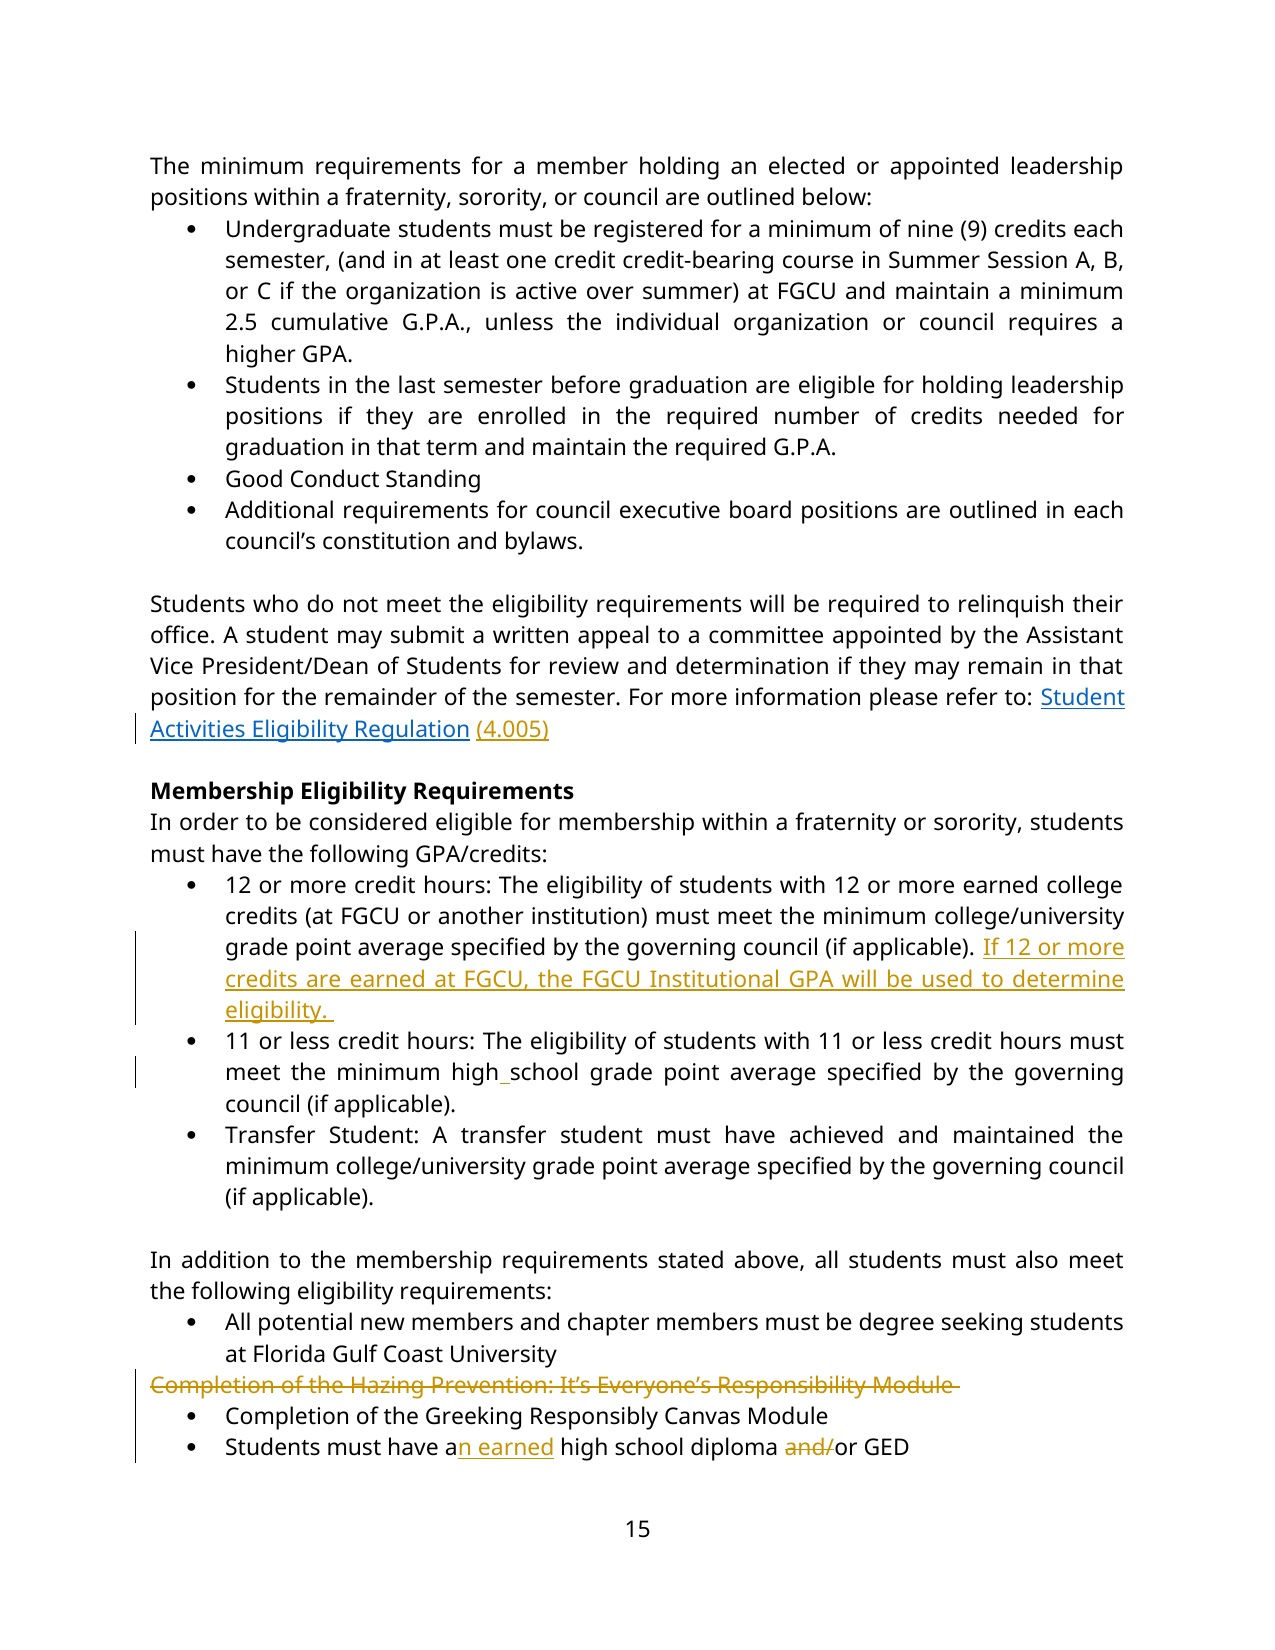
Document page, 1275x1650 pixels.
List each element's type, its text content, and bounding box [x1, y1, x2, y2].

text In addition to the membership requirements stated above, all students must also meet the following eligibility requirements: [150, 1244, 1125, 1306]
list Students must have a high school diploma or GED [187, 1431, 1125, 1462]
text In order to be considered eligible for membership within a fraternity or sorority, students must have the following GPA/credits: [150, 806, 1125, 869]
list 12 or more credit hours: The eligibility of students with 12 or more earned college credits (at FGCU or another institution) must meet the minimum college/university grade point average specified by the governing council (if applicable). [187, 869, 1125, 1025]
list Transfer Student: A transfer student must have achieved and maintained the minimum college/university grade point average specified by the governing council (if applicable). [187, 1119, 1125, 1212]
list All potential new members and chapter members must be degree seeking students at Florida Gulf Coast University [187, 1306, 1125, 1369]
text Students who do not meet the eligibility requirements will be required to relinquish their office. A student may submit a written appeal to a committee appointed by the Assistant Vice President/Dean of Students for review and determination if they may remain in that position for the remainder of the semester. For more information please refer to: Student Activities Eligibility Regulation [150, 587, 1125, 744]
list Completion of the Greeking Responsibly Canvas Module [187, 1400, 1125, 1431]
list Good Conduct Standing [187, 462, 1125, 494]
text Membership Eligibility Requirements [150, 775, 1125, 806]
list Undergraduate students must be registered for a minimum of nine (9) credits each semester, (and in at least one credit credit-bearing course in Summer Session A, B, or C if the organization is active over summer) at FGCU and maintain a minimum 2.5 cumulative G.P.A., unless the individual organization or council requires a higher GPA. [187, 212, 1125, 369]
list 11 or less credit hours: The eligibility of students with 11 or less credit hours must meet the minimum highschool grade point average specified by the governing council (if applicable). [187, 1025, 1125, 1119]
list Students in the last semester before graduation are eligible for holding leadership positions if they are enrolled in the required number of credits needed for graduation in that term and maintain the required G.P.A. [187, 369, 1125, 462]
list Additional requirements for council executive board positions are outlined in each council’s constitution and bylaws. [187, 494, 1125, 556]
text The minimum requirements for a member holding an elected or appointed leadership positions within a fraternity, sorority, or council are outlined below: [150, 150, 1125, 212]
